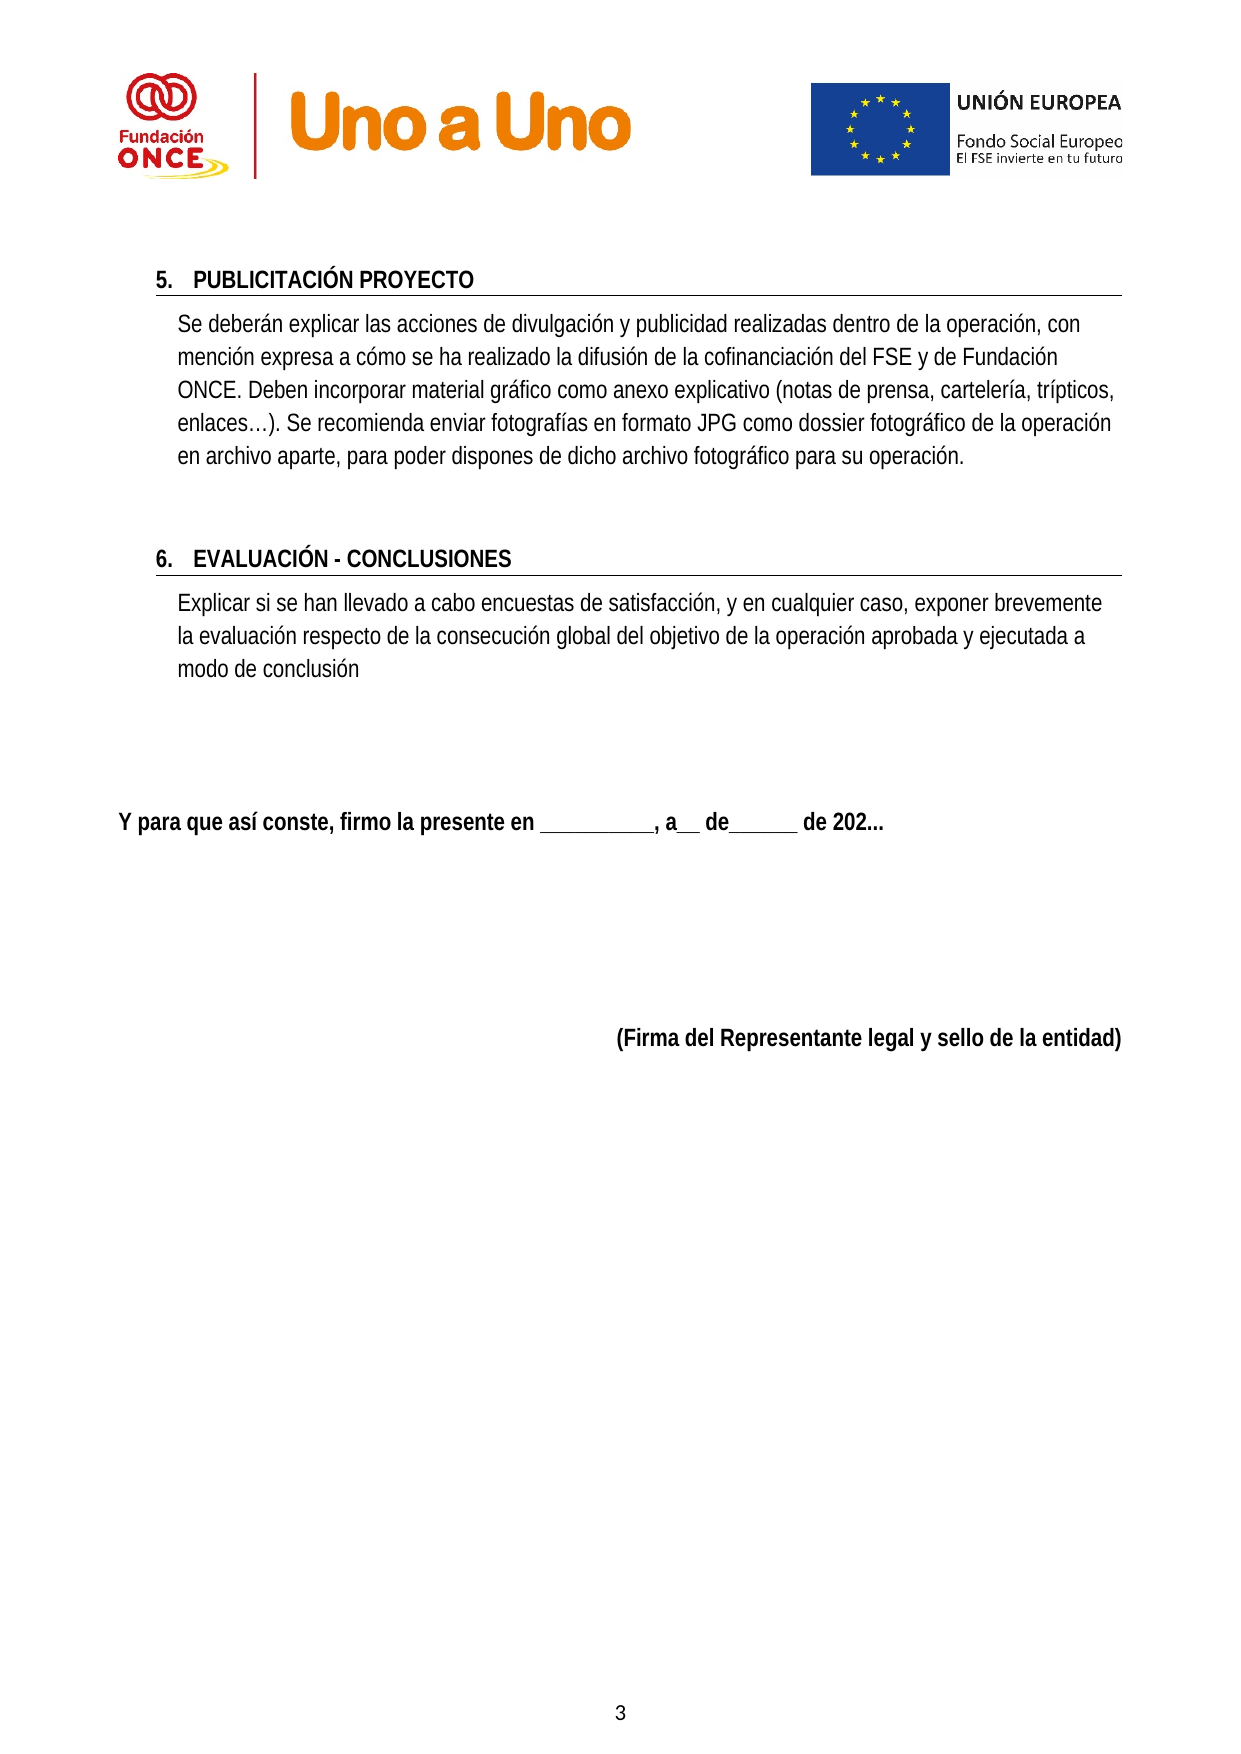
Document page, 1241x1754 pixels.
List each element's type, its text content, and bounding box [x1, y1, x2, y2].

text Explicar si se han llevado a cabo encuestas de satisfacción, y en cualquier caso, exponer brevemente la evaluación respecto de la consecución global del objetivo de la operación aprobada y ejecutada a modo de conclusión [177, 588, 1122, 683]
subtitle PUBLICITACIÓN PROYECTO [156, 265, 1122, 295]
text Se deberán explicar las acciones de divulgación y publicidad realizadas dentro de la operación, con mención expresa a cómo se ha realizado la difusión de la cofinanciación del FSE y de Fundación ONCE. Deben incorporar material gráfico como anexo explicativo (notas de prensa, cartelería, trípticos, enlaces…). Se recomienda enviar fotografías en formato JPG como dossier fotográfico de la operación en archivo aparte, para poder dispones de dicho archivo fotográfico para su operación. [177, 309, 1122, 469]
text Y para que así conste, firmo la presente en __________, a__ de______ de 202... [118, 807, 1122, 836]
subtitle EVALUACIÓN - CONCLUSIONES [156, 544, 1122, 575]
picture [808, 79, 1123, 178]
text (Firma del Representante legal y sello de la entidad) [118, 1023, 1122, 1052]
picture [118, 73, 631, 179]
